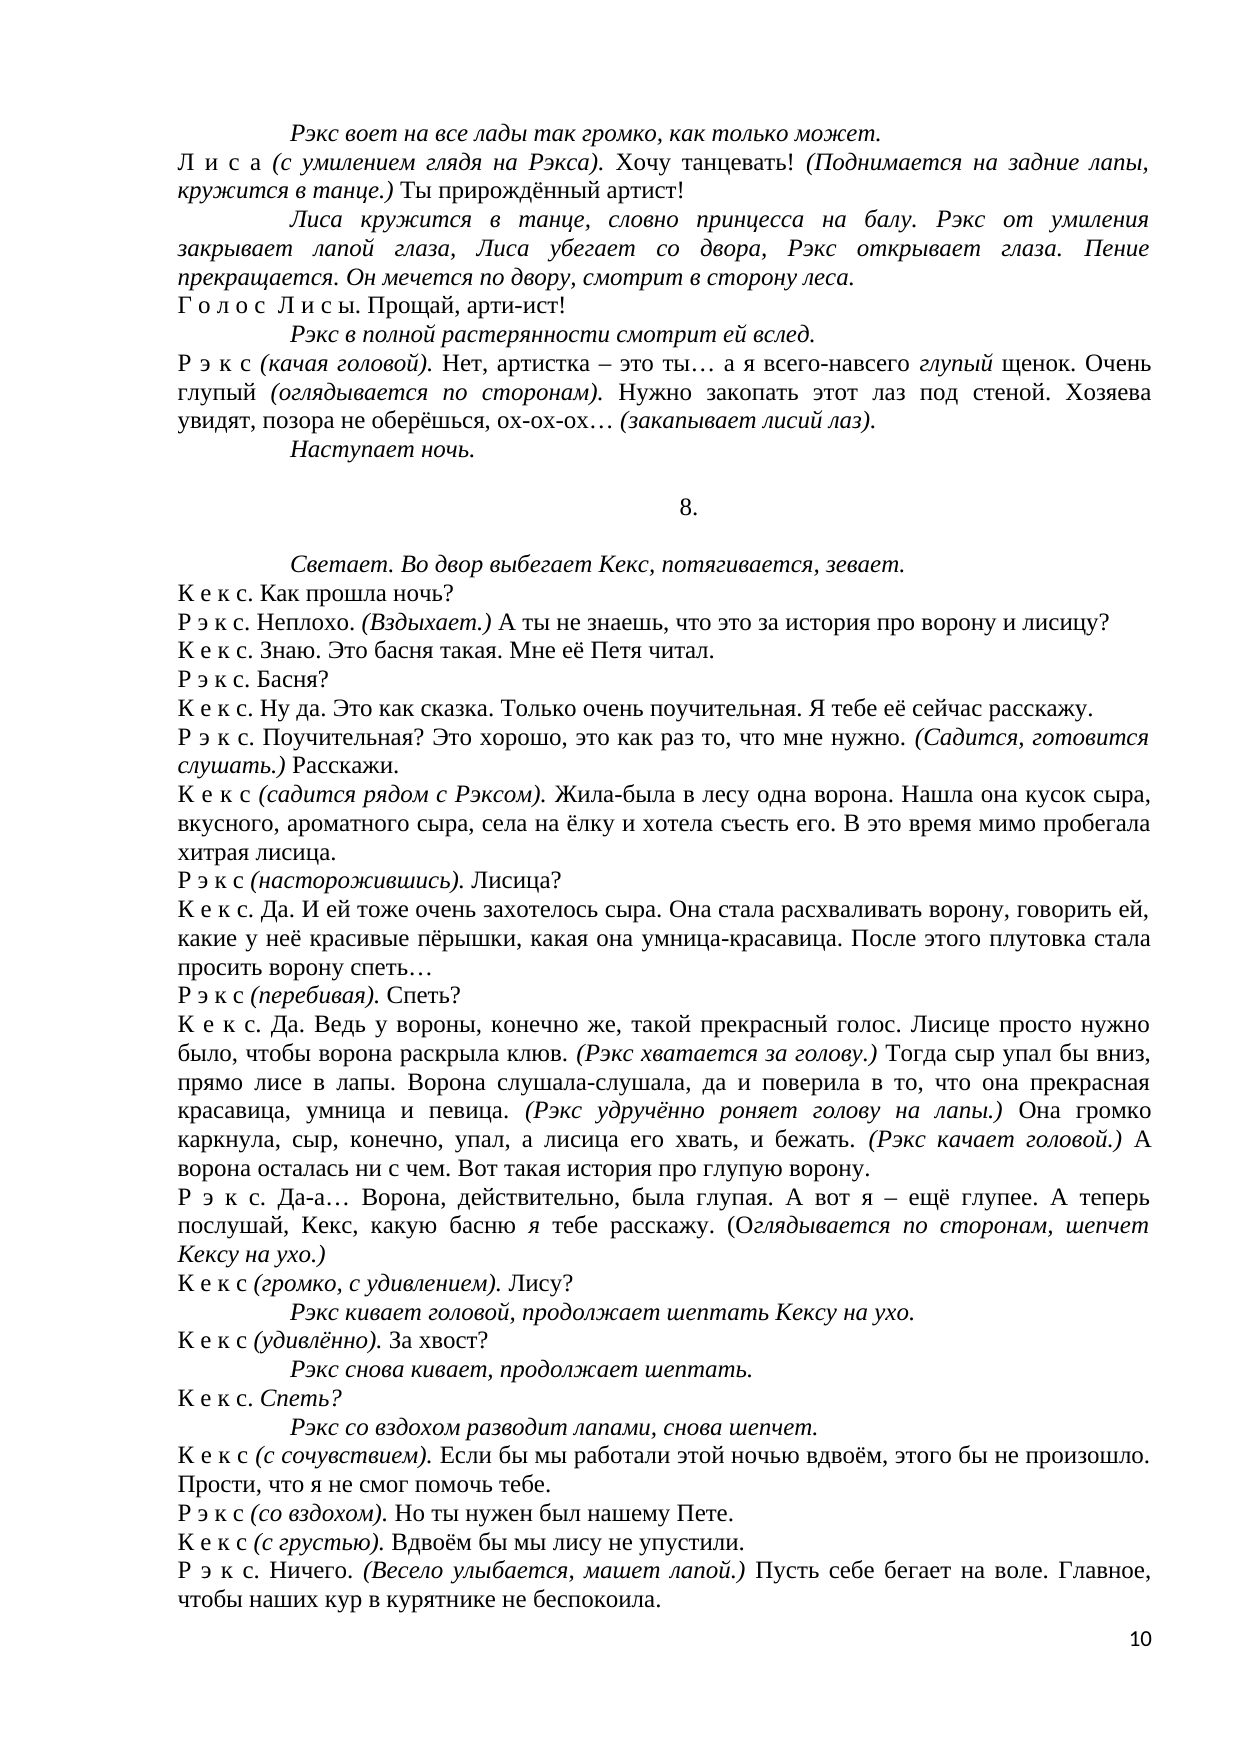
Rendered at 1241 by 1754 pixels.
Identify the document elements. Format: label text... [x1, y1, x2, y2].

text Рэкс в полной растерянности смотрит ей вслед. [177, 319, 1152, 348]
text Р э к с (со вздохом). Но ты нужен был нашему Пете. [177, 1498, 1152, 1527]
text К е к с. Да. Ведь у вороны, конечно же, такой прекрасный голос. Лисице просто нужно было, чтобы ворона раскрыла клюв. (Рэкс хватается за голову.) Тогда сыр упал бы вниз, прямо лисе в лапы. Ворона слушала-слушала, да и поверила в то, что она прекрасная красавица, умница и певица. (Рэкс удручённо роняет голову на лапы.) Она громко каркнула, сыр, конечно, упал, а лисица его хвать, и бежать. (Рэкс качает головой.) А ворона осталась ни с чем. Вот такая история про глупую ворону. [177, 1009, 1152, 1182]
text Наступает ночь. [177, 434, 1152, 463]
text Р э к с. Поучительная? Это хорошо, это как раз то, что мне нужно. (Садится, готовится слушать.) Расскажи. [177, 722, 1152, 779]
text К е к с (громко, с удивлением). Лису? [177, 1268, 1152, 1297]
text К е к с. Знаю. Это басня такая. Мне её Петя читал. [177, 636, 1152, 664]
text Л и с а (с умилением глядя на Рэкса). Хочу танцевать! (Поднимается на задние лапы, кружится в танце.) Ты прирождённый артист! [177, 147, 1152, 204]
text К е к с (садится рядом с Рэксом). Жила-была в лесу одна ворона. Нашла она кусок сыра, вкусного, ароматного сыра, села на ёлку и хотела съесть его. В это время мимо пробегала хитрая лисица. [177, 779, 1152, 866]
text Лиса кружится в танце, словно принцесса на балу. Рэкс от умиления закрывает лапой глаза, Лиса убегает со двора, Рэкс открывает глаза. Пение прекращается. Он мечется по двору, смотрит в сторону леса. [177, 204, 1152, 291]
text К е к с (с сочувствием). Если бы мы работали этой ночью вдвоём, этого бы не произошло. Прости, что я не смог помочь тебе. [177, 1441, 1152, 1498]
text Рэкс воет на все лады так громко, как только может. [177, 118, 1152, 147]
text К е к с. Как прошла ночь? [177, 578, 1152, 607]
text К е к с. Да. И ей тоже очень захотелось сыра. Она стала расхваливать ворону, говорить ей, какие у неё красивые пёрышки, какая она умница-красавица. После этого плутовка стала просить ворону спеть… [177, 894, 1152, 981]
text К е к с. Спеть? [177, 1383, 1152, 1412]
text Рэкс снова кивает, продолжает шептать. [177, 1354, 1152, 1383]
text Р э к с. Да-а… Ворона, действительно, была глупая. А вот я – ещё глупее. А теперь послушай, Кекс, какую басню я тебе расскажу. (Оглядывается по сторонам, шепчет Кексу на ухо.) [177, 1182, 1152, 1268]
text Рэкс со вздохом разводит лапами, снова шепчет. [177, 1412, 1152, 1441]
text К е к с (удивлённо). За хвост? [177, 1326, 1152, 1354]
text Р э к с. Басня? [177, 664, 1152, 693]
text К е к с (с грустью). Вдвоём бы мы лису не упустили. [177, 1527, 1152, 1556]
text Р э к с (перебивая). Спеть? [177, 981, 1152, 1009]
text Р э к с (насторожившись). Лисица? [177, 866, 1152, 894]
text Г о л о с Л и с ы. Прощай, арти-ист! [177, 291, 1152, 319]
text К е к с. Ну да. Это как сказка. Только очень поучительная. Я тебе её сейчас расскажу. [177, 693, 1152, 722]
text Рэкс кивает головой, продолжает шептать Кексу на ухо. [177, 1297, 1152, 1326]
text Светает. Во двор выбегает Кекс, потягивается, зевает. [177, 549, 1152, 578]
text Р э к с. Неплохо. (Вздыхает.) А ты не знаешь, что это за история про ворону и лисицу? [177, 607, 1152, 636]
text Р э к с. Ничего. (Весело улыбается, машет лапой.) Пусть себе бегает на воле. Главное, чтобы наших кур в курятнике не беспокоила. [177, 1556, 1152, 1613]
text 8. [177, 492, 1152, 521]
text Р э к с (качая головой). Нет, артистка – это ты… а я всего-навсего глупый щенок. Очень глупый (оглядывается по сторонам). Нужно закопать этот лаз под стеной. Хозяева увидят, позора не оберёшься, ох-ох-ох… (закапывает лисий лаз). [177, 348, 1152, 434]
